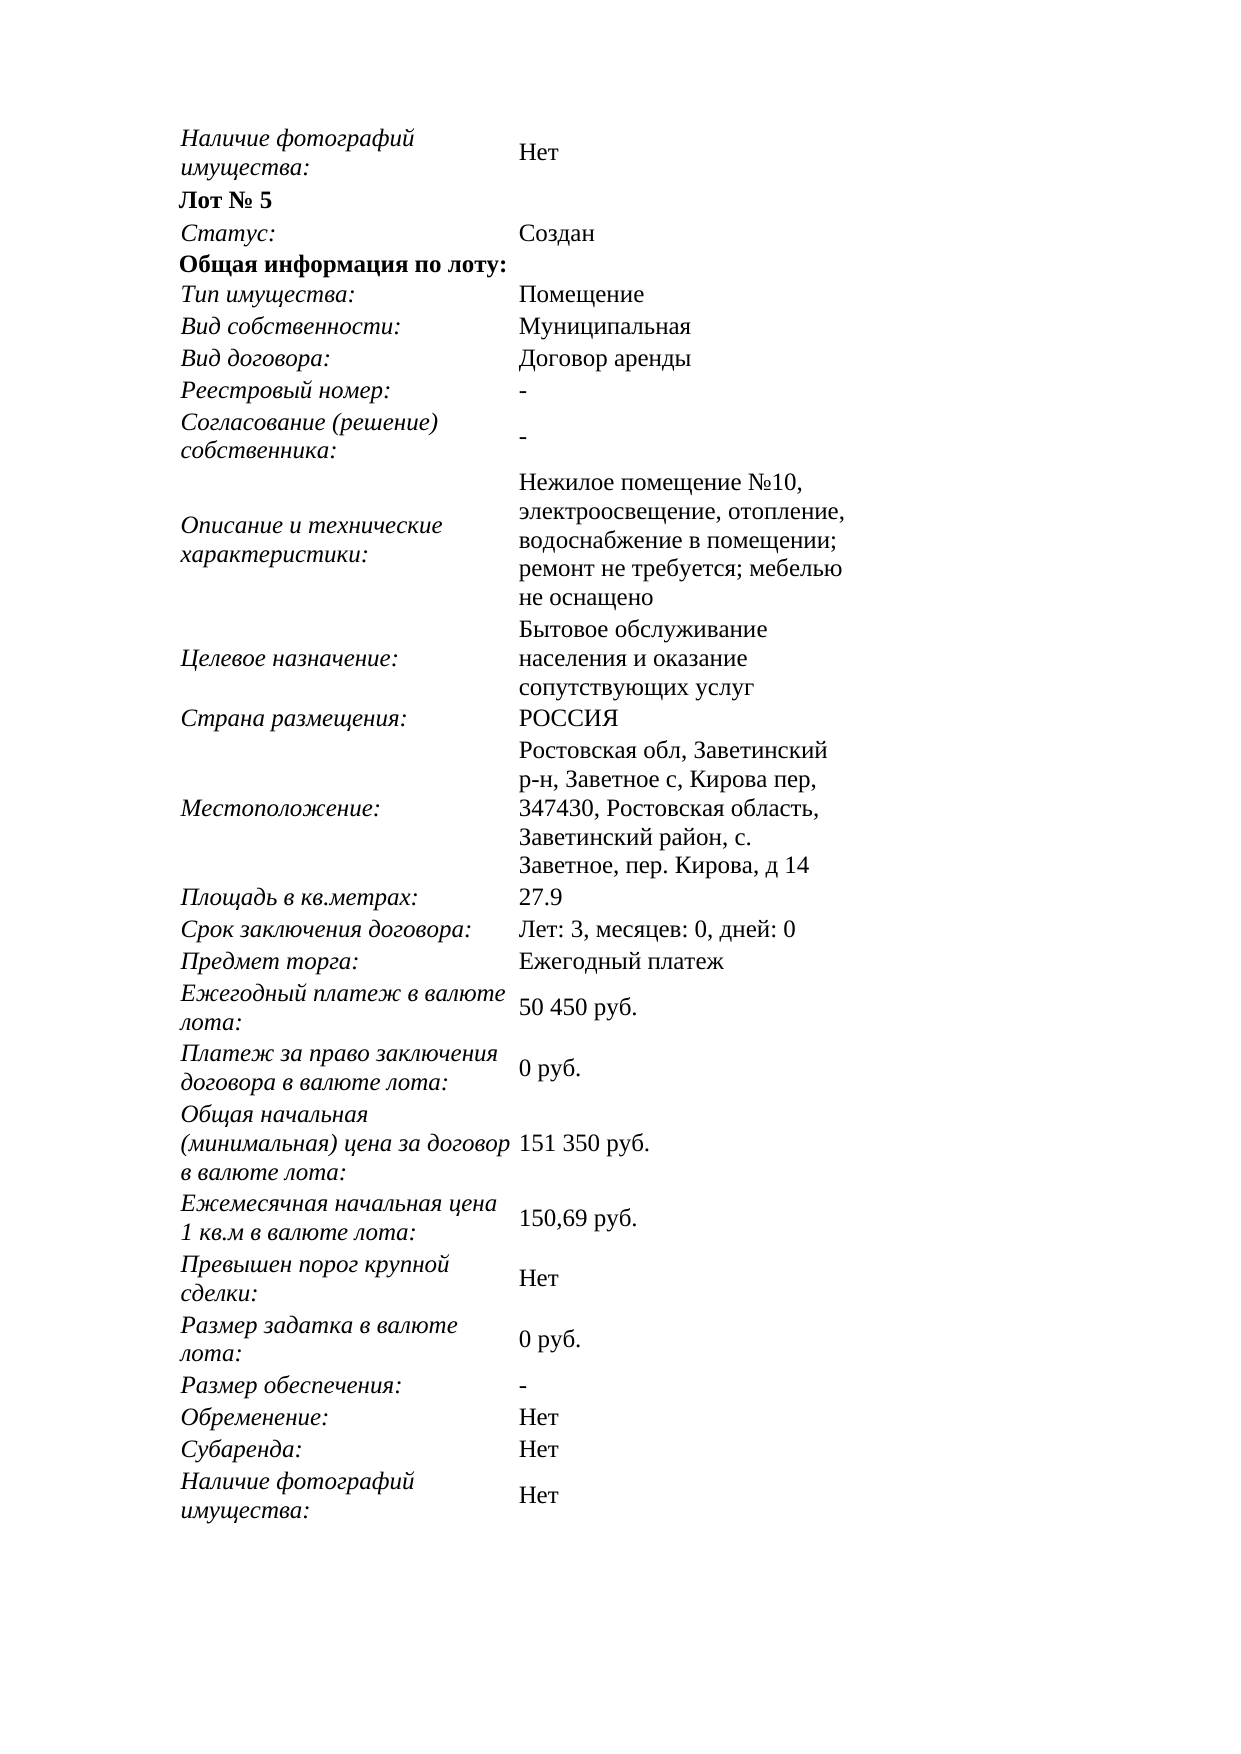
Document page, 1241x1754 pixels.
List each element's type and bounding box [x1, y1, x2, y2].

table_cell [176, 118, 858, 1528]
